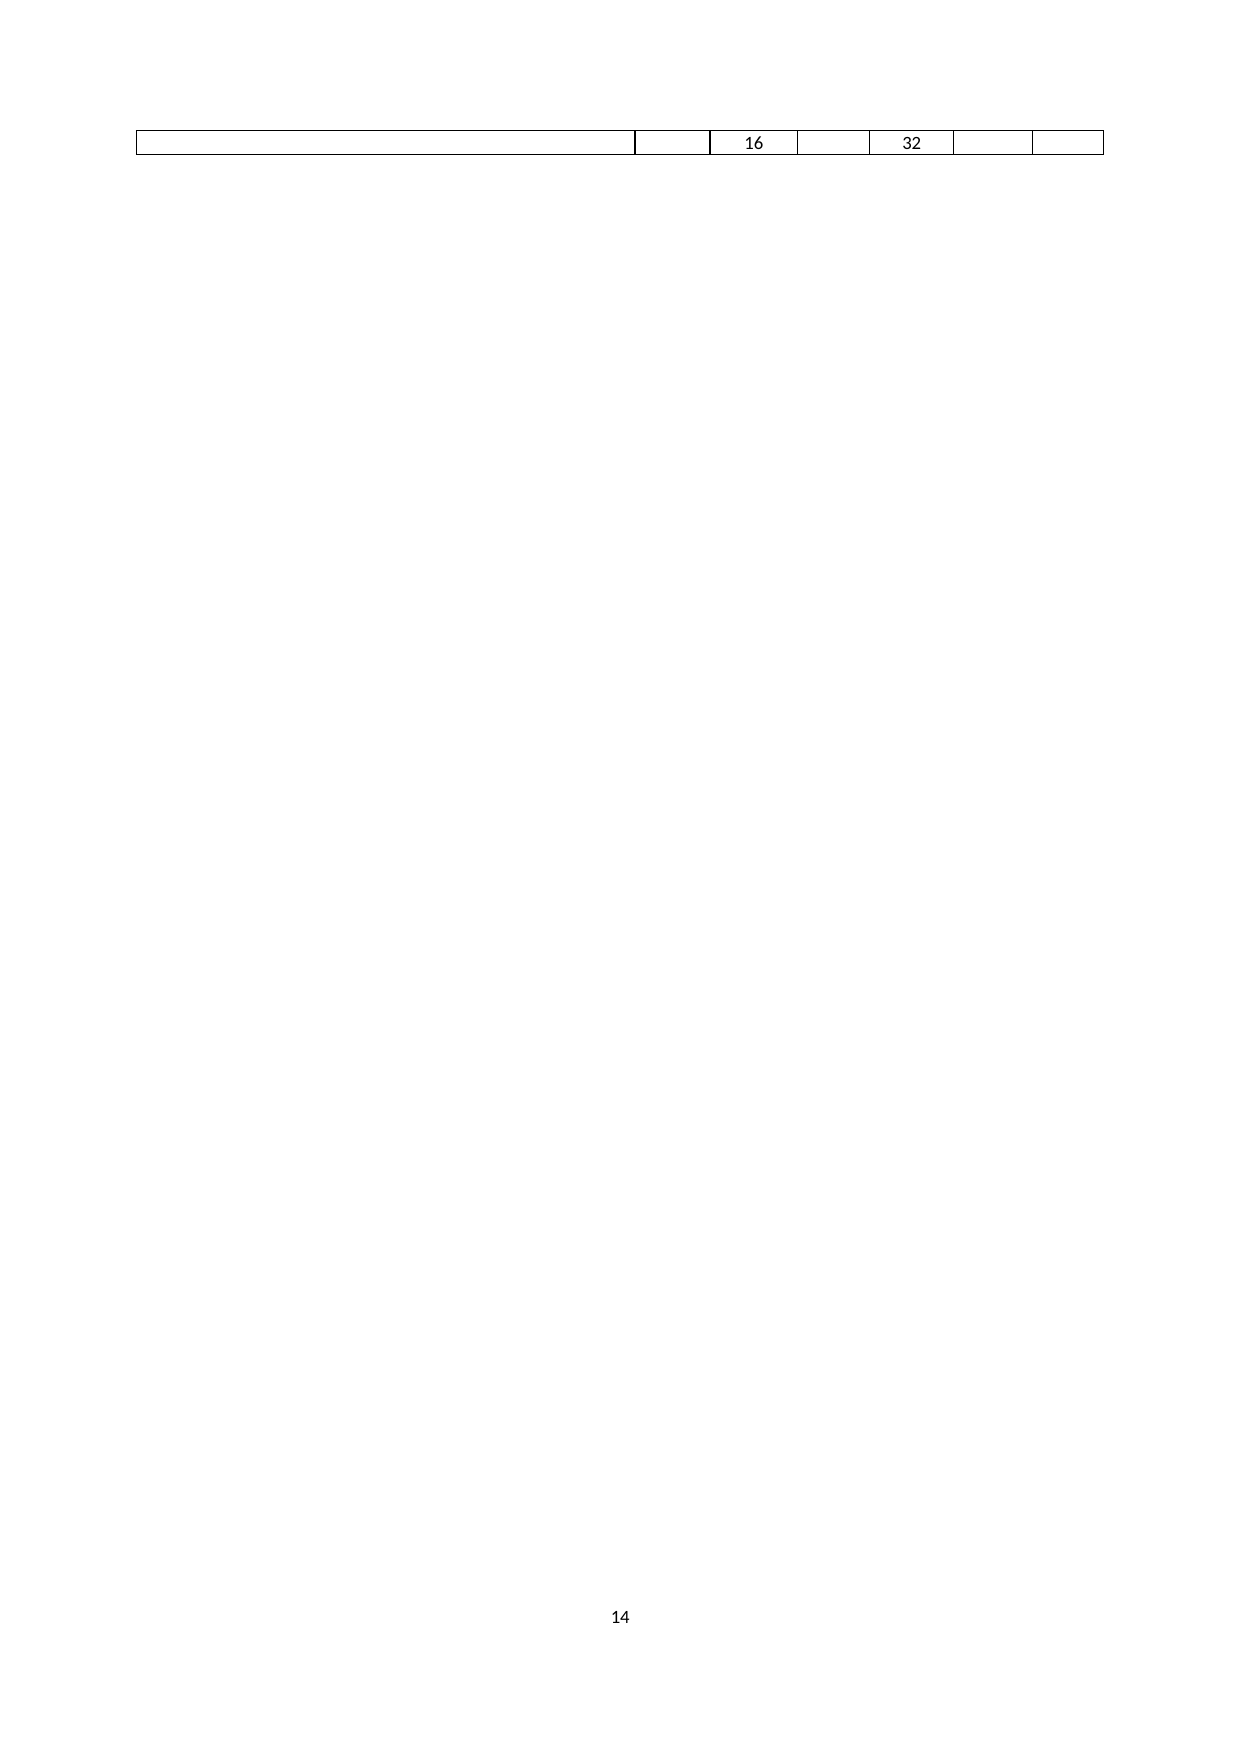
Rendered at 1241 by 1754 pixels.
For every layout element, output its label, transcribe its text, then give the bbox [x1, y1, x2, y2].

table_cell [1033, 131, 1103, 154]
table_cell 合计（总学分） [137, 131, 634, 154]
table_cell 181 [636, 131, 709, 154]
table_cell 40W+632 [870, 131, 953, 154]
table_cell 2184 [798, 131, 869, 154]
table_cell [954, 131, 1032, 154]
table_cell 40W+2816 [711, 131, 797, 154]
